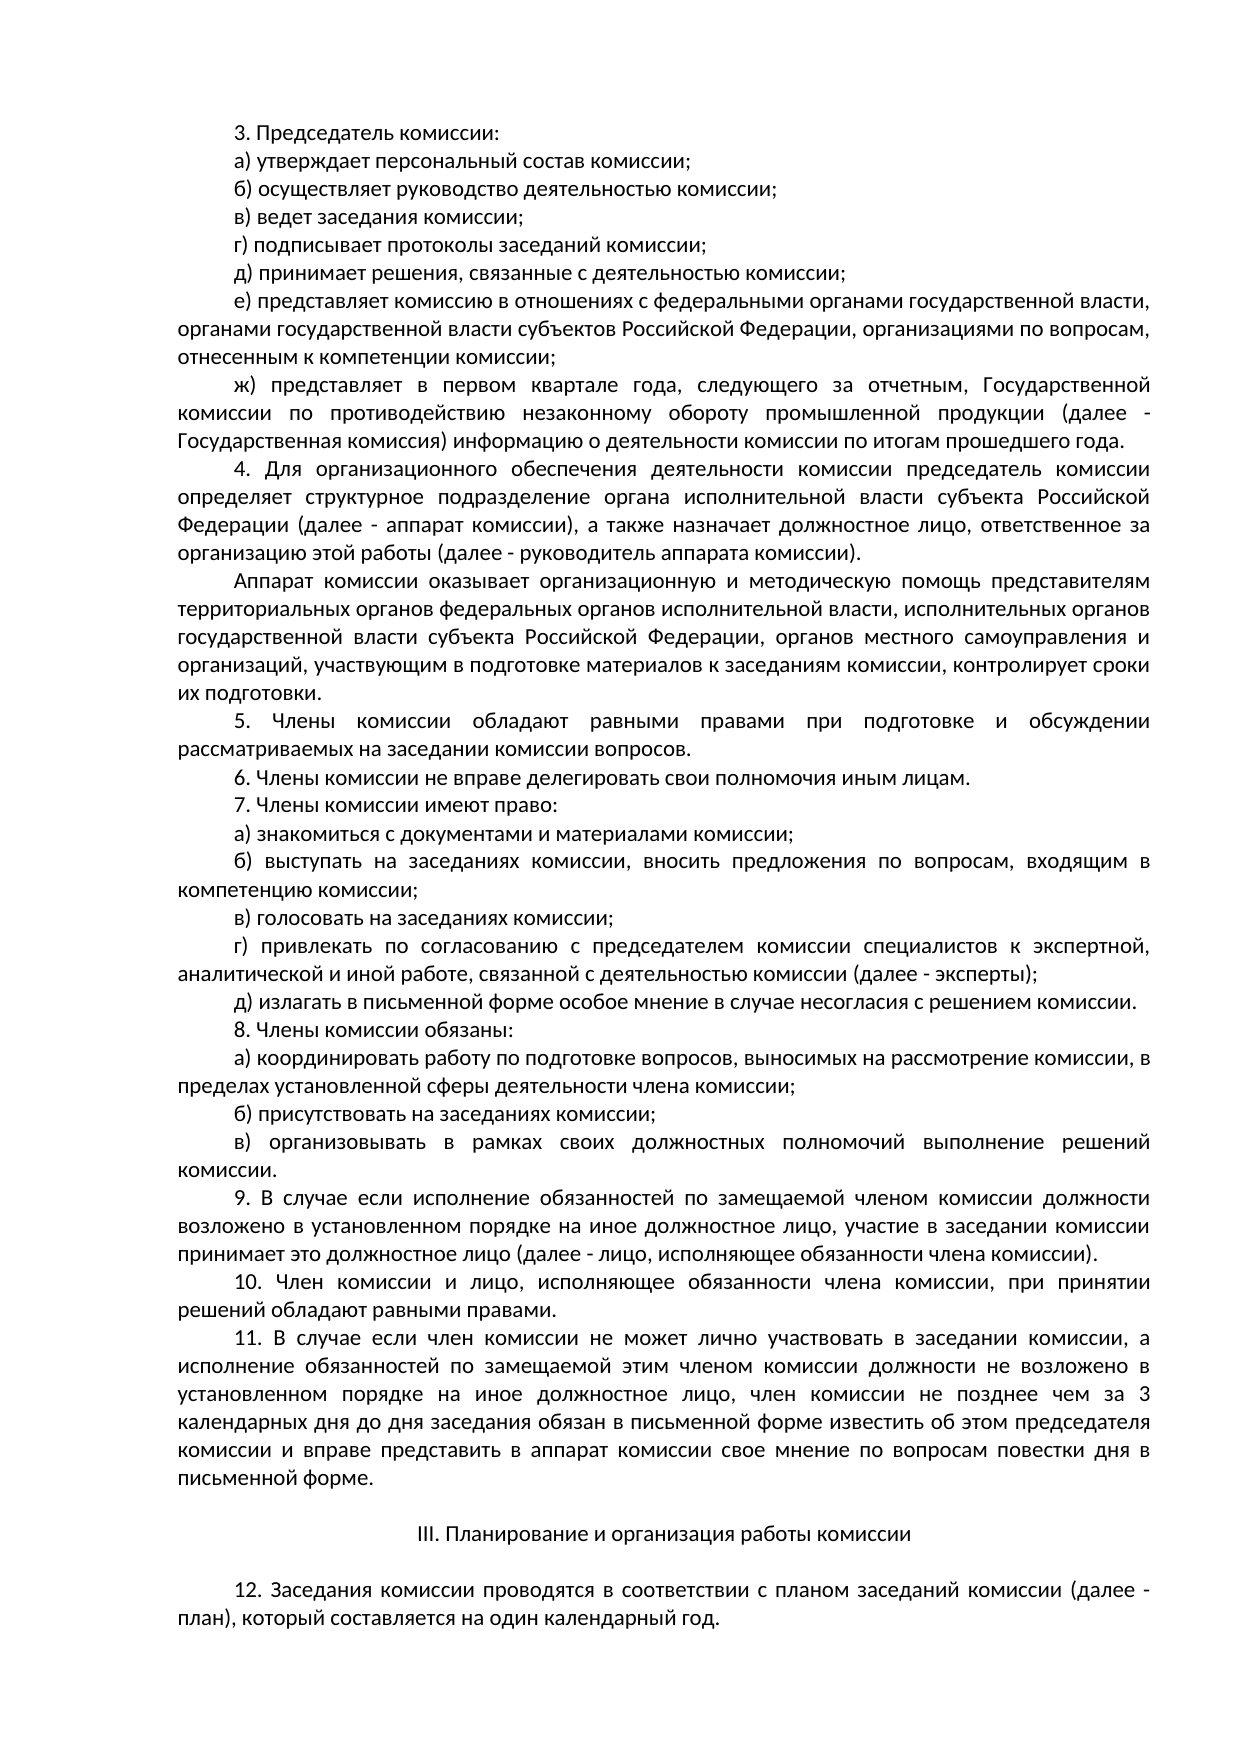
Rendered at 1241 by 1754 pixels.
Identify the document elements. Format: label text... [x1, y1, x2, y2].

text а) знакомиться с документами и материалами комиссии; [177, 819, 1152, 847]
text б) выступать на заседаниях комиссии, вносить предложения по вопросам, входящим в компетенцию комиссии; [177, 847, 1152, 903]
text ж) представляет в первом квартале года, следующего за отчетным, Государственной комиссии по противодействию незаконному обороту промышленной продукции (далее - Государственная комиссия) информацию о деятельности комиссии по итогам прошедшего года. [177, 370, 1152, 454]
text 11. В случае если член комиссии не может лично участвовать в заседании комиссии, а исполнение обязанностей по замещаемой этим членом комиссии должности не возложено в установленном порядке на иное должностное лицо, член комиссии не позднее чем за 3 календарных дня до дня заседания обязан в письменной форме известить об этом председателя комиссии и вправе представить в аппарат комиссии свое мнение по вопросам повестки дня в письменной форме. [177, 1323, 1152, 1491]
text 12. Заседания комиссии проводятся в соответствии с планом заседаний комиссии (далее - план), который составляется на один календарный год. [177, 1575, 1152, 1631]
text III. Планирование и организация работы комиссии [177, 1519, 1152, 1547]
text г) привлекать по согласованию с председателем комиссии специалистов к экспертной, аналитической и иной работе, связанной с деятельностью комиссии (далее - эксперты); [177, 931, 1152, 987]
text 9. В случае если исполнение обязанностей по замещаемой членом комиссии должности возложено в установленном порядке на иное должностное лицо, участие в заседании комиссии принимает это должностное лицо (далее - лицо, исполняющее обязанности члена комиссии). [177, 1183, 1152, 1267]
text а) утверждает персональный состав комиссии; [177, 146, 1152, 174]
text 6. Члены комиссии не вправе делегировать свои полномочия иным лицам. [177, 763, 1152, 791]
text д) принимает решения, связанные с деятельностью комиссии; [177, 258, 1152, 286]
text в) голосовать на заседаниях комиссии; [177, 903, 1152, 931]
text 3. Председатель комиссии: [177, 118, 1152, 146]
text 4. Для организационного обеспечения деятельности комиссии председатель комиссии определяет структурное подразделение органа исполнительной власти субъекта Российской Федерации (далее - аппарат комиссии), а также назначает должностное лицо, ответственное за организацию этой работы (далее - руководитель аппарата комиссии). [177, 454, 1152, 566]
text б) осуществляет руководство деятельностью комиссии; [177, 174, 1152, 202]
text в) организовывать в рамках своих должностных полномочий выполнение решений комиссии. [177, 1127, 1152, 1183]
text г) подписывает протоколы заседаний комиссии; [177, 230, 1152, 258]
text 8. Члены комиссии обязаны: [177, 1015, 1152, 1043]
text д) излагать в письменной форме особое мнение в случае несогласия с решением комиссии. [177, 987, 1152, 1015]
text 7. Члены комиссии имеют право: [177, 791, 1152, 819]
text е) представляет комиссию в отношениях с федеральными органами государственной власти, органами государственной власти субъектов Российской Федерации, организациями по вопросам, отнесенным к компетенции комиссии; [177, 286, 1152, 370]
text а) координировать работу по подготовке вопросов, выносимых на рассмотрение комиссии, в пределах установленной сферы деятельности члена комиссии; [177, 1043, 1152, 1099]
text 5. Члены комиссии обладают равными правами при подготовке и обсуждении рассматриваемых на заседании комиссии вопросов. [177, 707, 1152, 763]
text 10. Член комиссии и лицо, исполняющее обязанности члена комиссии, при принятии решений обладают равными правами. [177, 1267, 1152, 1323]
text б) присутствовать на заседаниях комиссии; [177, 1099, 1152, 1127]
text в) ведет заседания комиссии; [177, 202, 1152, 230]
text Аппарат комиссии оказывает организационную и методическую помощь представителям территориальных органов федеральных органов исполнительной власти, исполнительных органов государственной власти субъекта Российской Федерации, органов местного самоуправления и организаций, участвующим в подготовке материалов к заседаниям комиссии, контролирует сроки их подготовки. [177, 566, 1152, 707]
